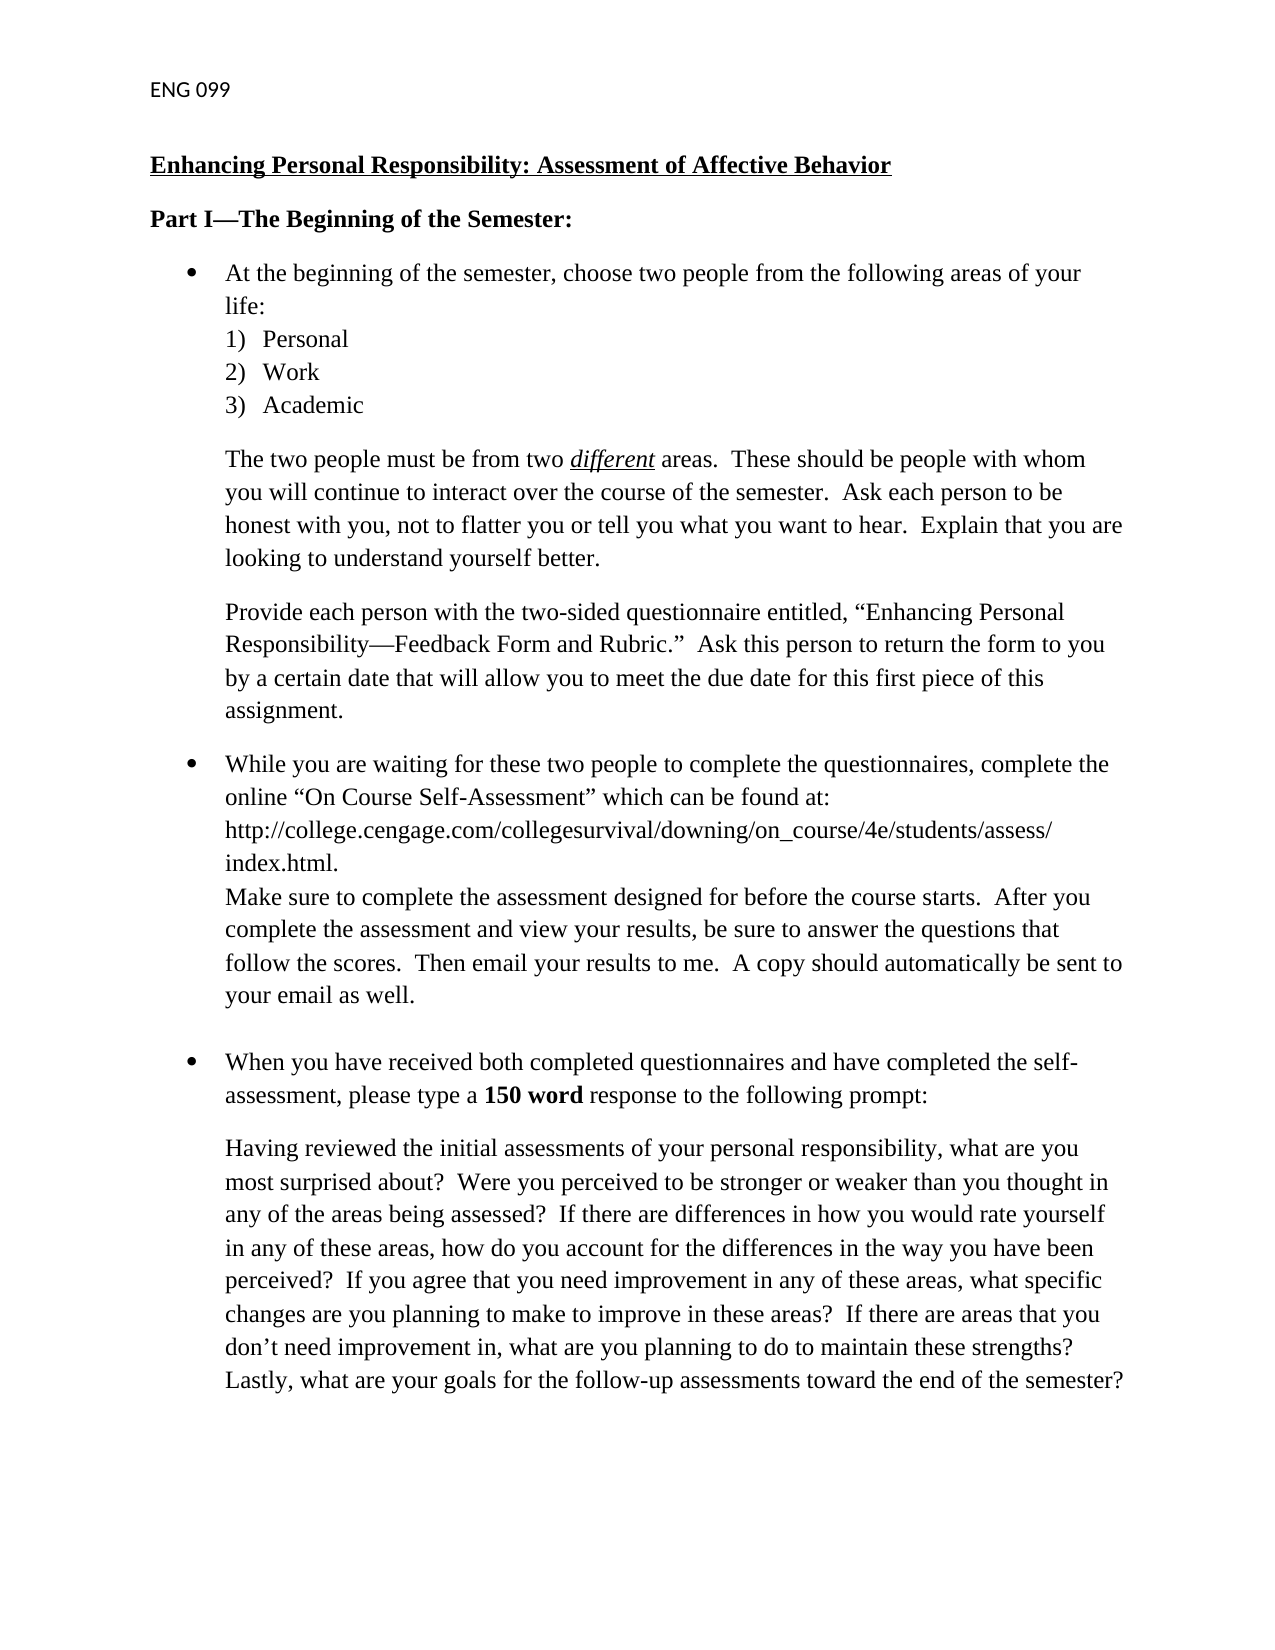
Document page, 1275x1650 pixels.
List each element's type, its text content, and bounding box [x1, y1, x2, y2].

text Having reviewed the initial assessments of your personal responsibility, what are you most surprised about? Were you perceived to be stronger or weaker than you thought in any of the areas being assessed? If there are differences in how you would rate yourself in any of these areas, how do you account for the differences in the way you have been perceived? If you agree that you need improvement in any of these areas, what specific changes are you planning to make to improve in these areas? If there are areas that you don’t need improvement in, what are you planning to do to maintain these strengths? Lastly, what are your goals for the follow-up assessments toward the end of the semester? [225, 1133, 1125, 1393]
text The two people must be from two different areas. These should be people with whom you will continue to interact over the course of the semester. Ask each person to be honest with you, not to flatter you or tell you what you want to hear. Explain that you are looking to understand yourself better. [225, 444, 1125, 571]
list When you have received both completed questionnaires and have completed the self-assessment, please type a 150 word response to the following prompt: [187, 1047, 1125, 1108]
list Personal [225, 324, 1125, 352]
list Make sure to complete the assessment designed for before the course starts. After you complete the assessment and view your results, be sure to answer the questions that follow the scores. Then email your results to me. A copy should automatically be sent to your email as well. [225, 882, 1125, 1009]
list At the beginning of the semester, choose two people from the following areas of your life: [187, 258, 1125, 319]
text Part I—The Beginning of the Semester: [150, 204, 1125, 233]
list Academic [225, 390, 1125, 418]
text Enhancing Personal Responsibility: Assessment of Affective Behavior [150, 150, 1125, 179]
list While you are waiting for these two people to complete the questionnaires, complete the online “On Course Self-Assessment” which can be found at: http://college.cengage.com/collegesurvival/downing/on_course/4e/students/assess/index.html. [187, 749, 1125, 877]
text Provide each person with the two-sided questionnaire entitled, “Enhancing Personal Responsibility—Feedback Form and Rubric.” Ask this person to return the form to you by a certain date that will allow you to meet the due date for this first piece of this assignment. [225, 597, 1125, 724]
list Work [225, 357, 1125, 386]
